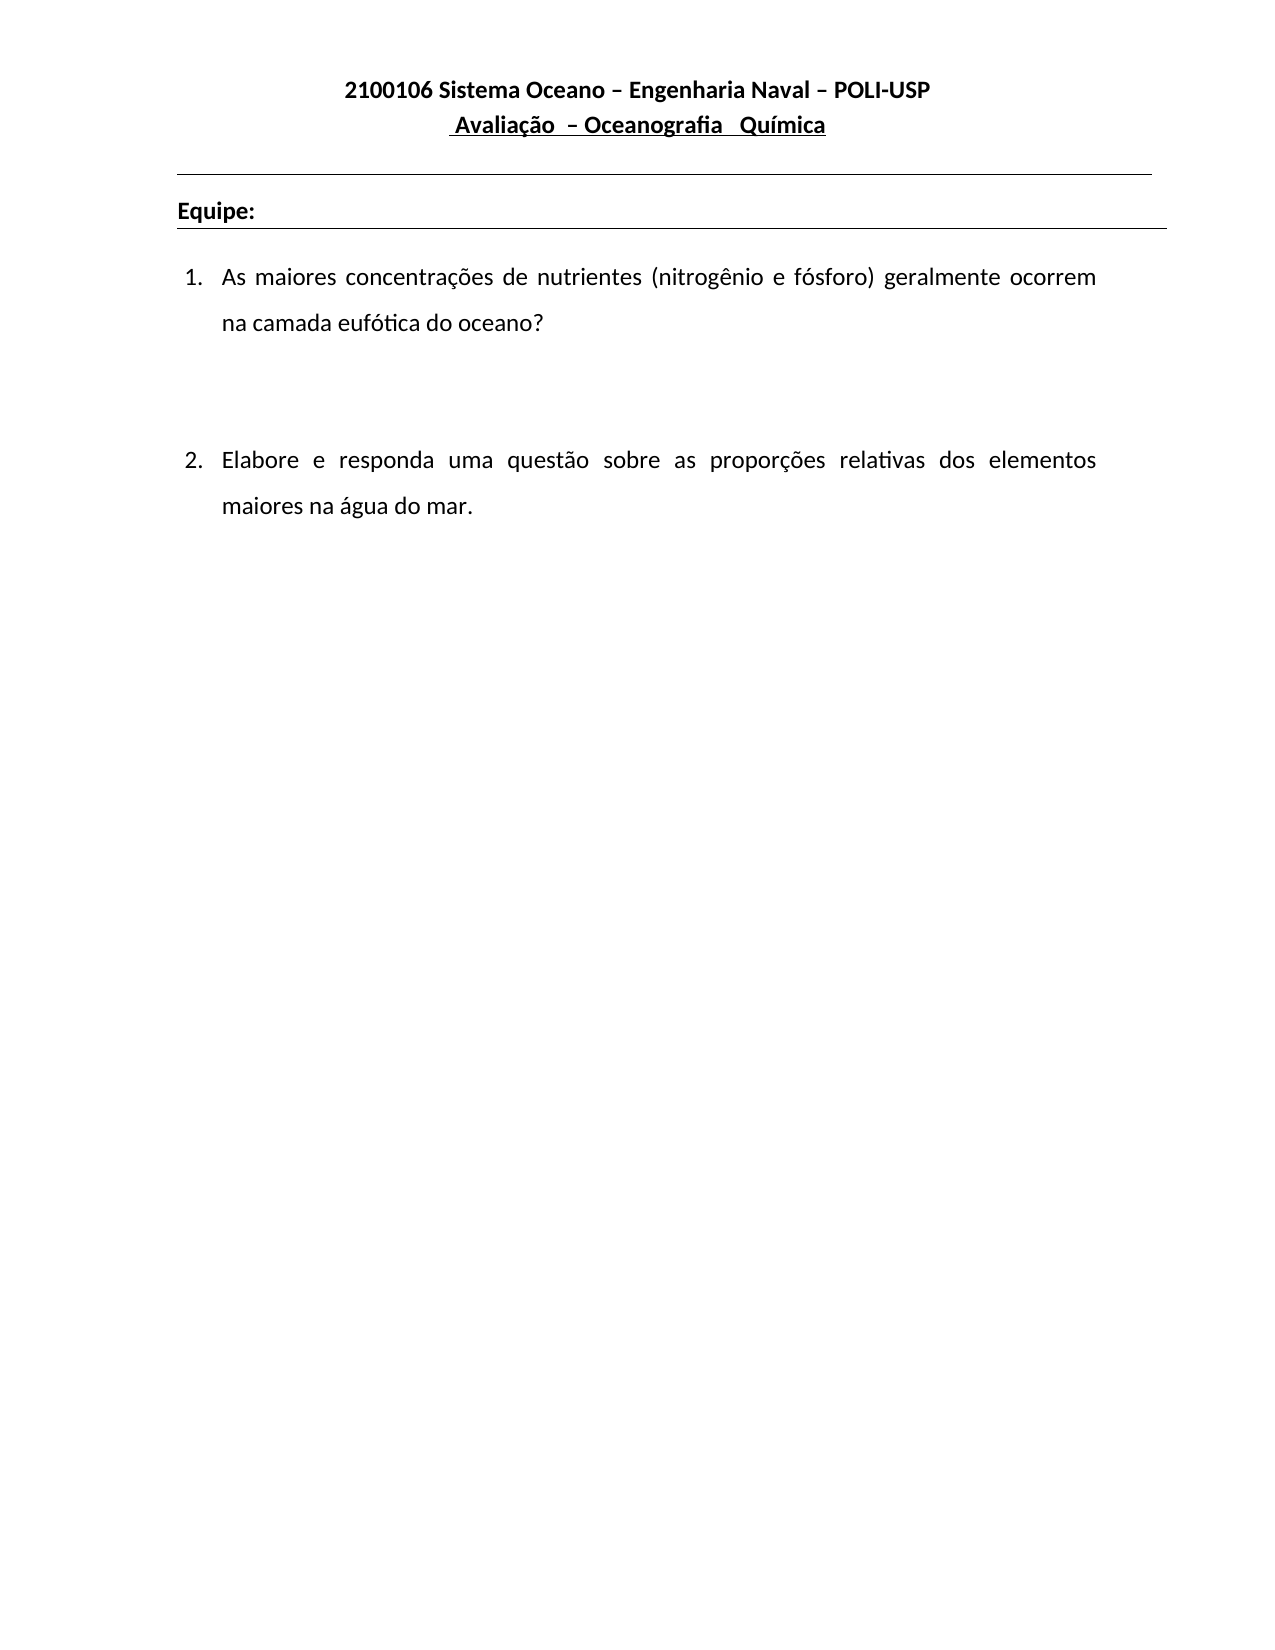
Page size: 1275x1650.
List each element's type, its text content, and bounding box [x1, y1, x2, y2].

list As maiores concentrações de nutrientes (nitrogênio e fósforo) geralmente ocorrem na camada eufótica do oceano? [184, 261, 1098, 337]
text Equipe: [177, 195, 1167, 228]
list Elabore e responda uma questão sobre as proporções relativas dos elementos maiores na água do mar. [184, 444, 1098, 521]
